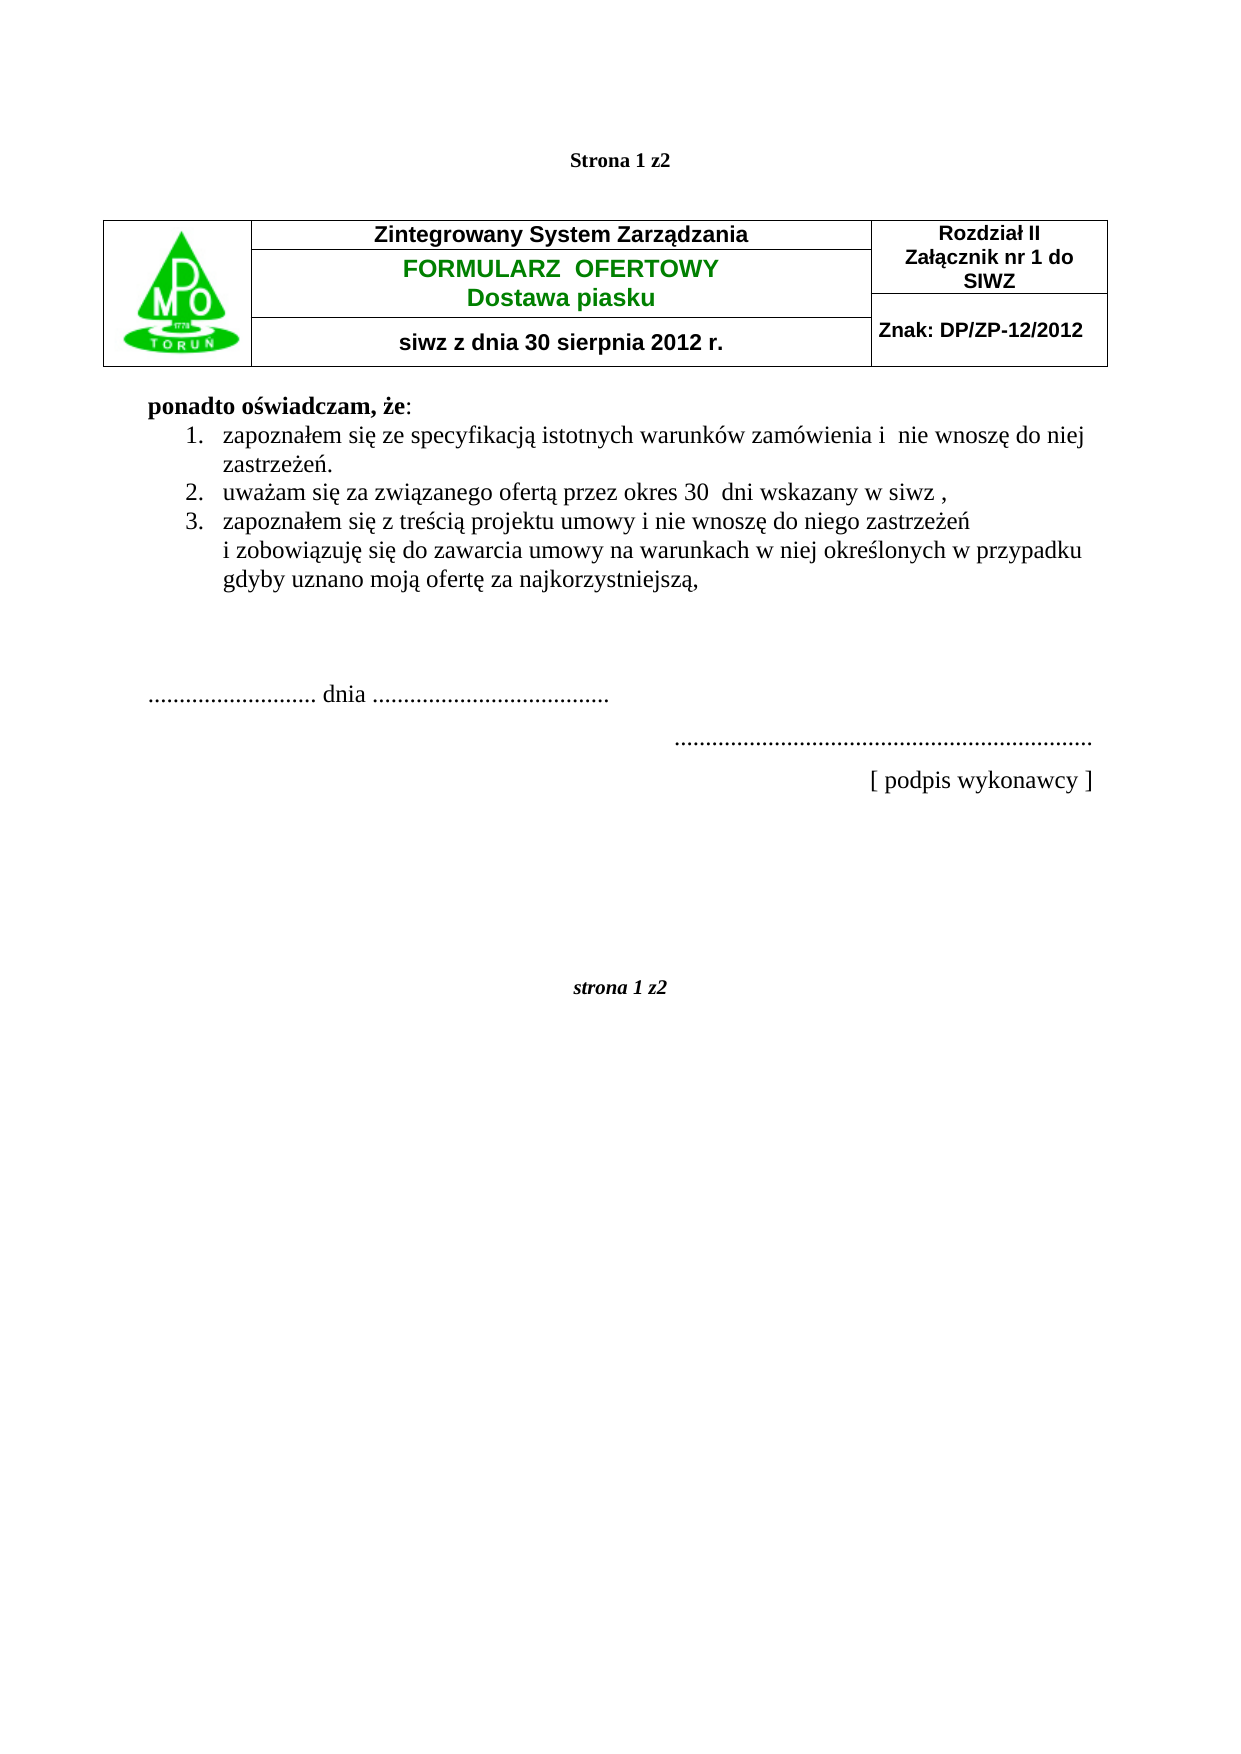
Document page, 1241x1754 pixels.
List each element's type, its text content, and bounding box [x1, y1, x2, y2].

table_cell Znak: DP/ZP-12/2012 [872, 294, 1107, 366]
table_header [104, 221, 251, 366]
table_header Zintegrowany System Zarządzania [252, 221, 871, 249]
list uważam się za związanego ofertą przez okres 30 dni wskazany w siwz , [185, 477, 1093, 506]
table_header Rozdział II Załącznik nr 1 do SIWZ [872, 221, 1107, 293]
list zapoznałem się ze specyfikacją istotnych warunków zamówienia i nie wnoszę do niej zastrzeżeń. [185, 420, 1093, 477]
text ponadto oświadczam, że: [148, 391, 1093, 420]
text ........................... dnia ...................................... [148, 679, 1093, 707]
text strona 1 z2 [148, 975, 1093, 999]
text Strona 1 z2 [148, 148, 1093, 172]
text ................................................................... [148, 722, 1093, 751]
table_cell FORMULARZ OFERTOWY Dostawa piasku [252, 250, 871, 317]
picture [114, 227, 248, 360]
text [ podpis wykonawcy ] [148, 765, 1093, 794]
list zapoznałem się z treścią projektu umowy i nie wnoszę do niego zastrzeżeń i zobowiązuję się do zawarcia umowy na warunkach w niej określonych w przypadku gdyby uznano moją ofertę za najkorzystniejszą, [185, 506, 1093, 592]
table_cell siwz z dnia 30 sierpnia 2012 r. [252, 318, 871, 366]
